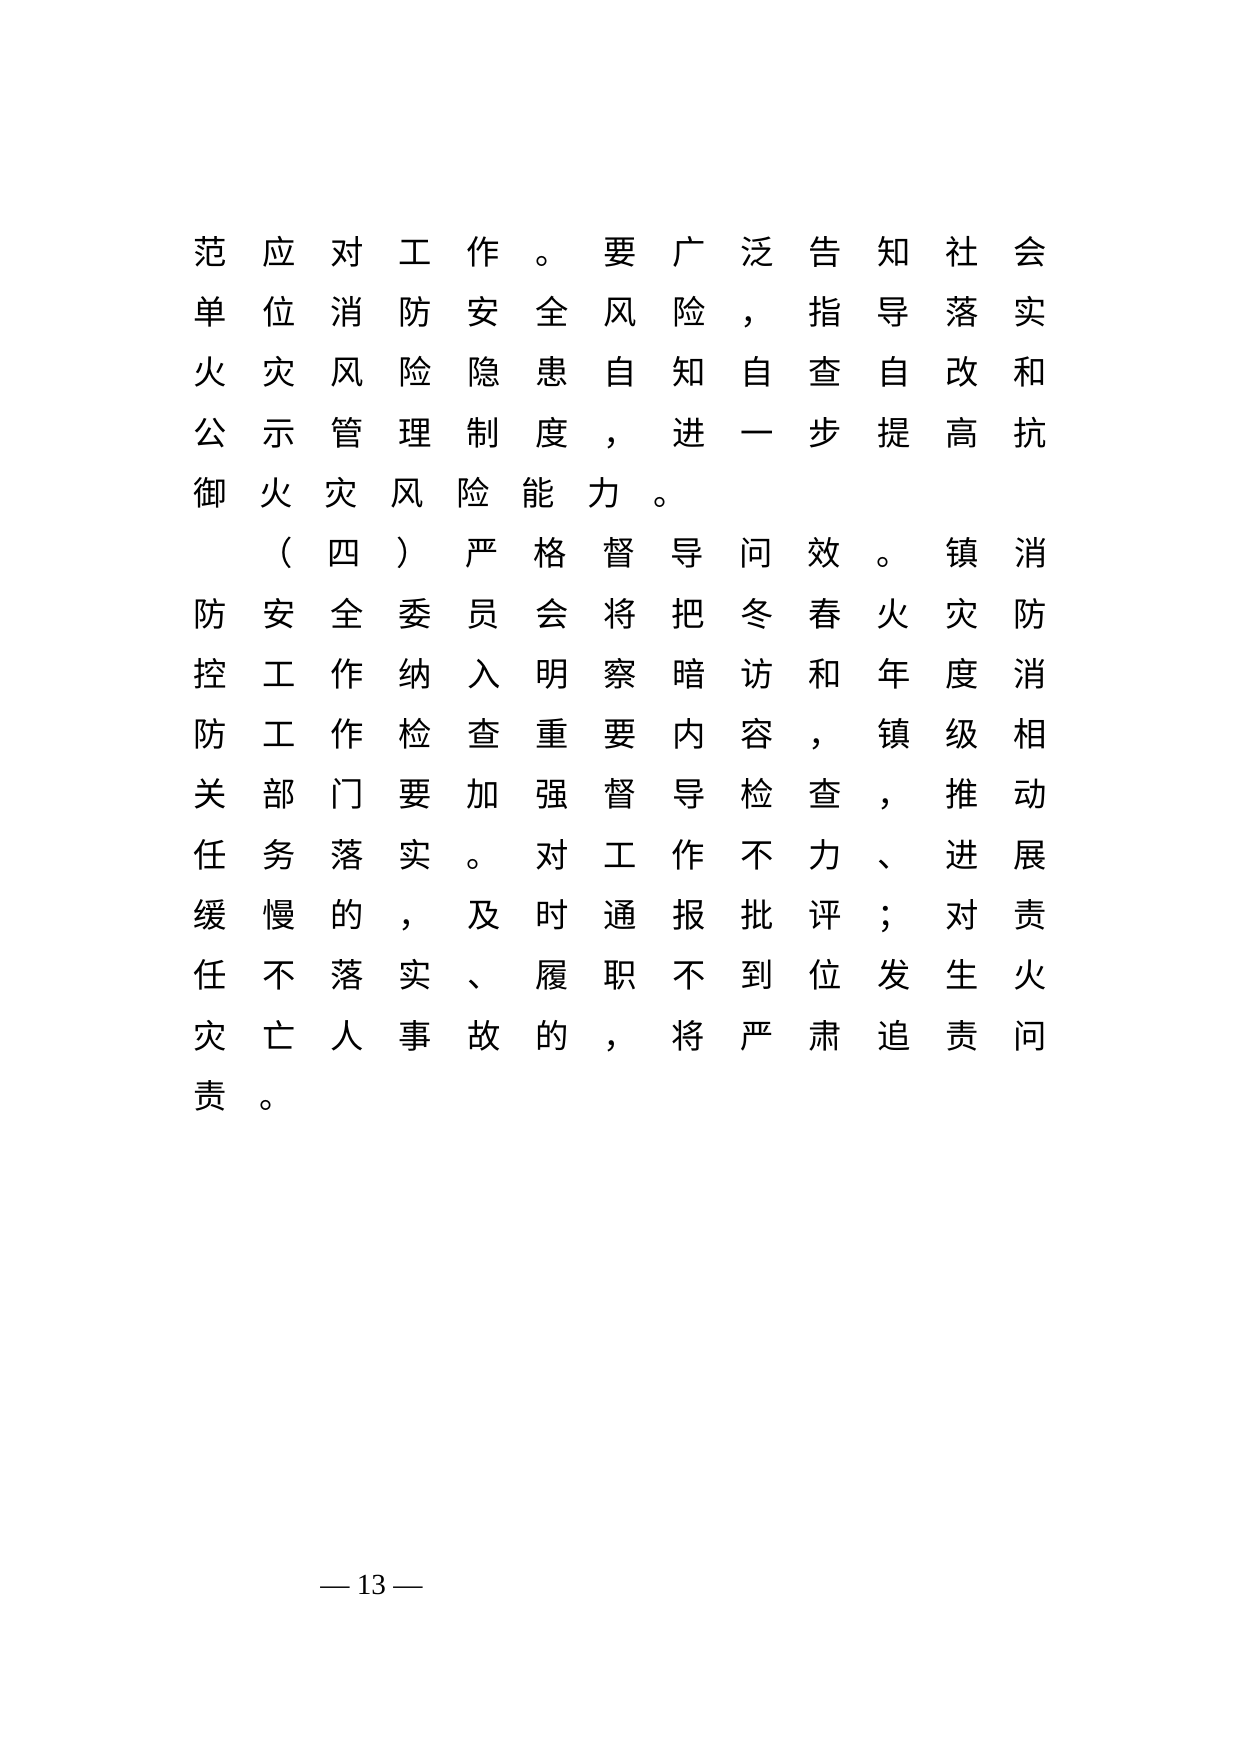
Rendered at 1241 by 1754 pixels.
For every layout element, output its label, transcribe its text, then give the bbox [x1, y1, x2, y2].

text （四）严格督导问效。镇消防安全委员会将把冬春火灾防控工作纳入明察暗访和年度消防工作检查重要内容，镇级相关部门要加强督导检查，推动任务落实。对工作不力、进展缓慢的，及时通报批评；对责任不落实、履职不到位发生火灾亡人事故的，将严肃追责问责。 [172, 521, 1079, 1124]
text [172, 219, 1079, 521]
